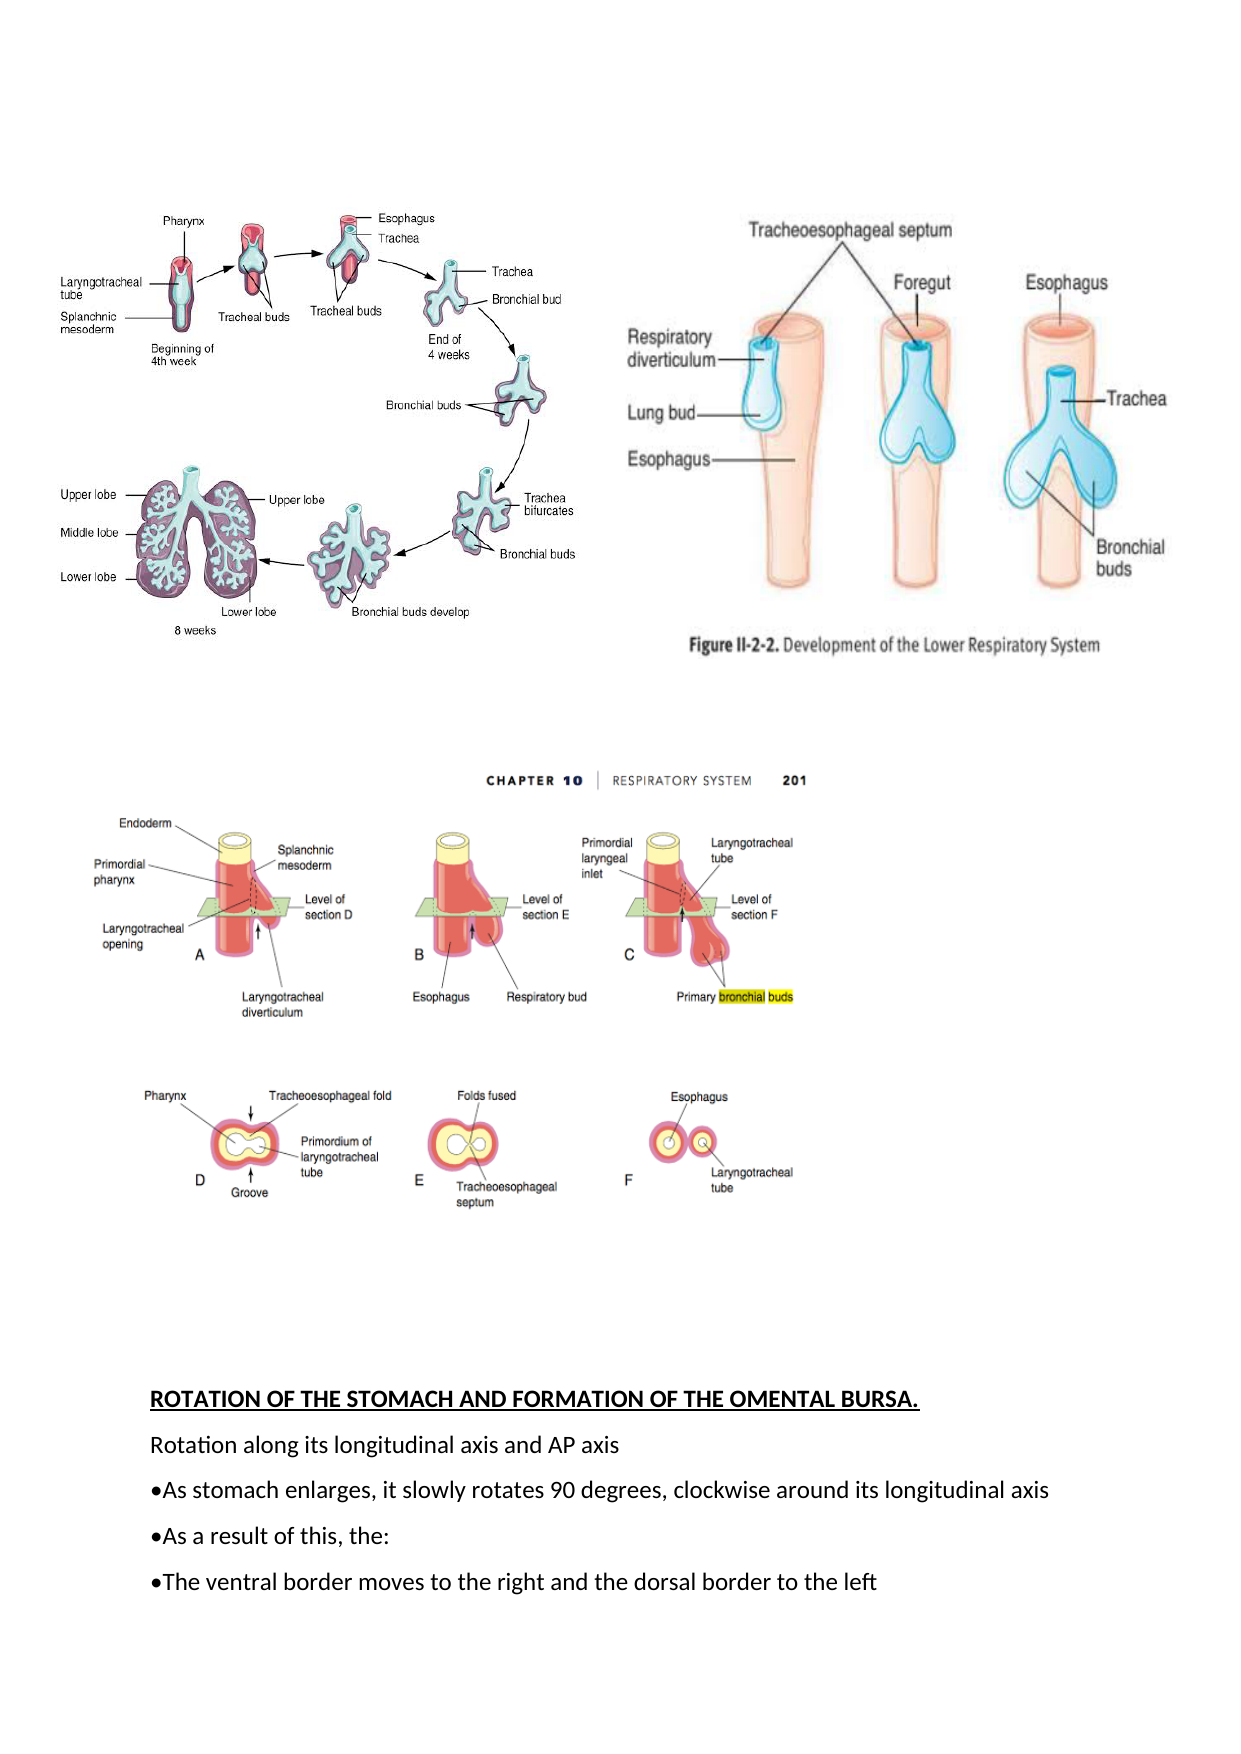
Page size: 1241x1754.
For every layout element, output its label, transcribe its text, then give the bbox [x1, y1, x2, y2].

text ROTATION OF THE STOMACH AND FORMATION OF THE OMENTAL BURSA. [150, 1383, 1090, 1414]
text •The ventral border moves to the right and the dorsal border to the left [150, 1566, 1090, 1597]
text •As stomach enlarges, it slowly rotates 90 degrees, clockwise around its longitudinal axis [150, 1474, 1090, 1505]
picture [50, 192, 580, 643]
text Rotation along its longitudinal axis and AP axis [150, 1429, 1090, 1459]
text •As a result of this, the: [150, 1520, 1090, 1551]
picture [595, 188, 1173, 659]
picture [60, 765, 824, 1216]
